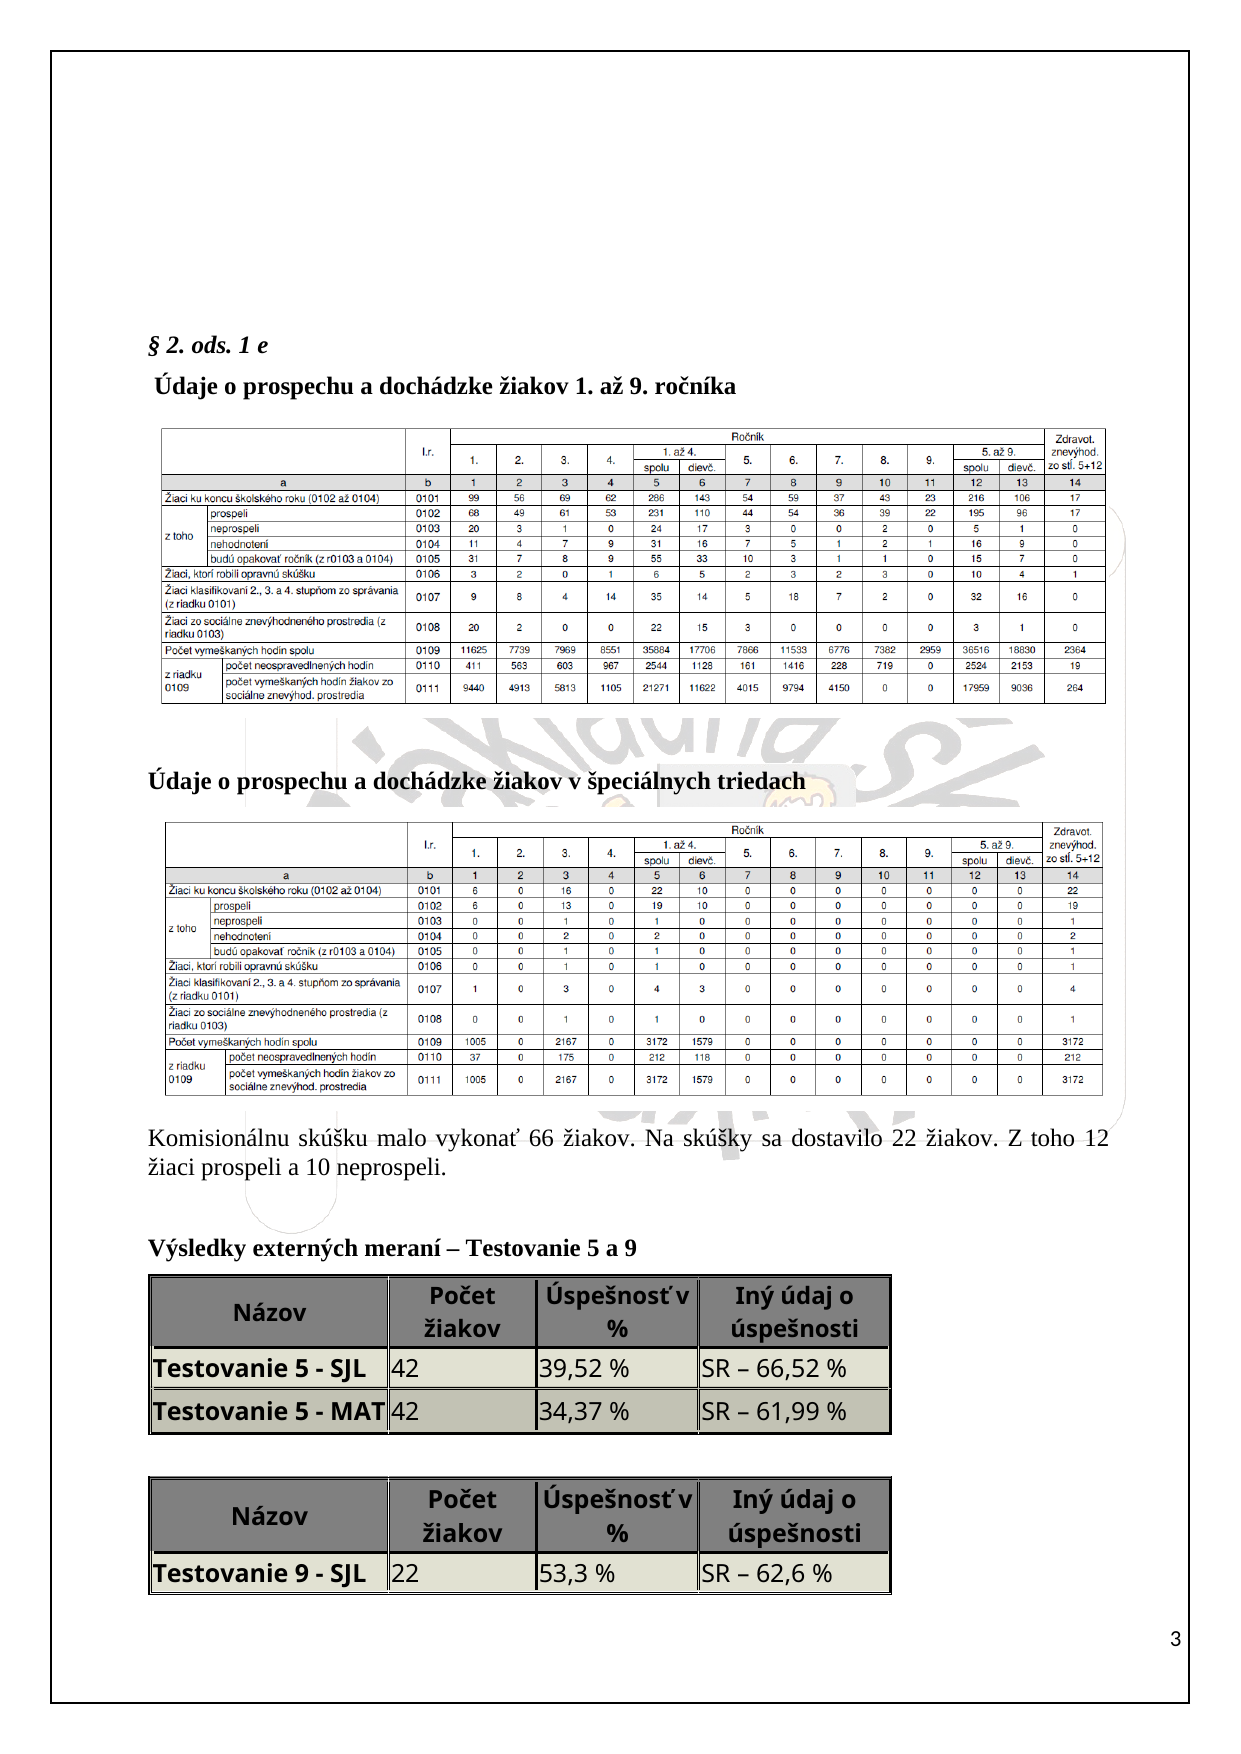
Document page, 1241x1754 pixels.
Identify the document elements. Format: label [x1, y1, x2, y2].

picture [147, 412, 1110, 718]
table_header [1109, 148, 1181, 1594]
table_header [148, 718, 1109, 807]
table_header [148, 148, 1109, 412]
table_header [148, 1111, 1109, 1594]
picture [147, 807, 1110, 1111]
